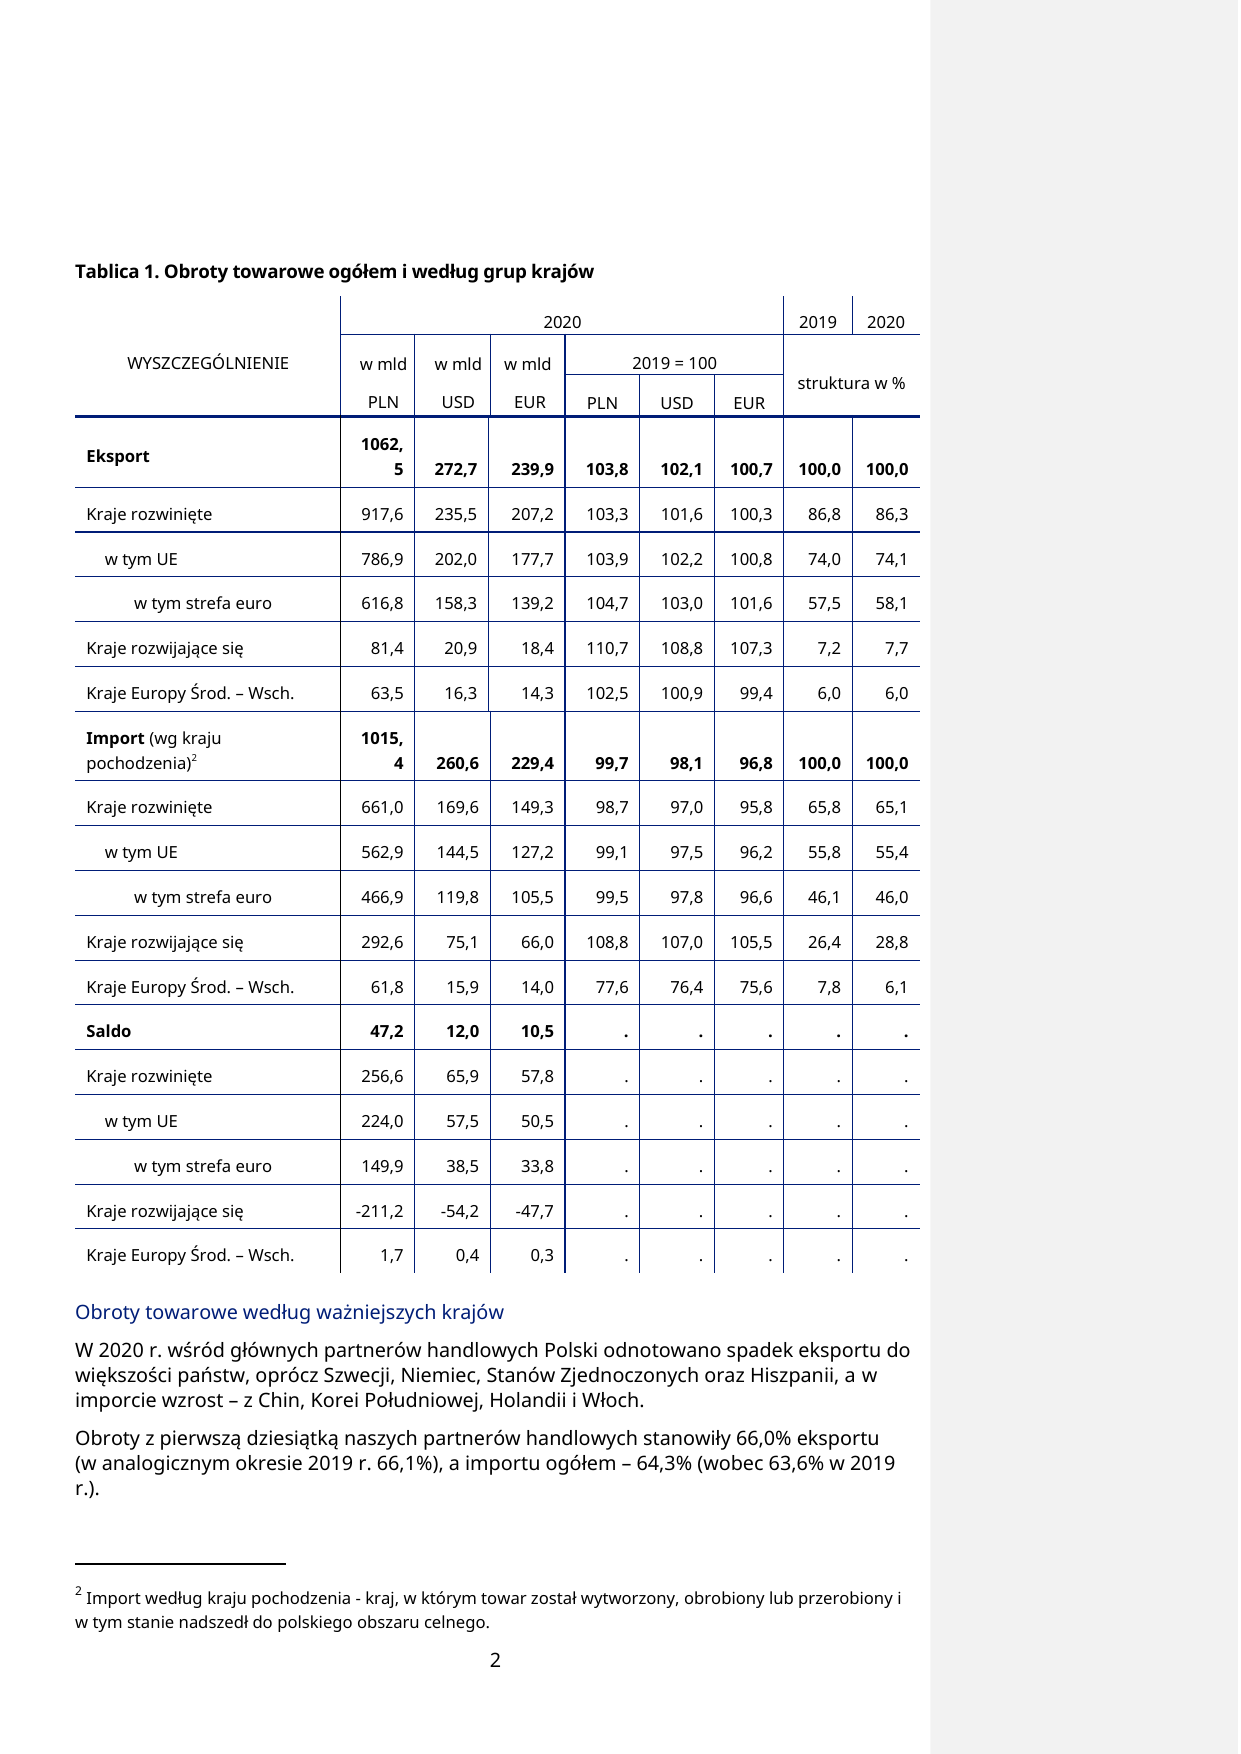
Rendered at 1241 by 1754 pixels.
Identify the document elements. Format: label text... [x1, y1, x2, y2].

table_cell 74,0 [784, 533, 852, 576]
table_cell Import (wg kraju pochodzenia) [75, 712, 340, 780]
table_cell w mld EUR [491, 335, 564, 415]
table_cell 562,9 [341, 826, 414, 870]
table_cell . [566, 1140, 639, 1183]
table_cell . [640, 1185, 714, 1228]
table_cell 76,4 [640, 961, 714, 1004]
table_cell . [853, 1185, 919, 1228]
table_cell . [784, 1005, 852, 1049]
table_cell 74,1 [853, 533, 919, 576]
table_cell . [853, 1229, 919, 1273]
table_cell 149,3 [491, 781, 564, 825]
table_cell . [853, 1005, 919, 1049]
table_cell 100,0 [784, 418, 852, 487]
table_cell w tym strefa euro [75, 871, 340, 915]
table_cell 75,1 [415, 916, 490, 959]
table_cell 107,3 [715, 622, 783, 666]
table_cell 65,8 [784, 781, 852, 825]
table_cell . [715, 1005, 783, 1049]
table_cell Kraje rozwinięte [75, 1050, 340, 1094]
table_cell 14,3 [489, 667, 564, 711]
table_cell 104,7 [566, 577, 639, 621]
table_cell 207,2 [489, 488, 564, 531]
table_cell 0,4 [415, 1229, 490, 1273]
table_header 2020 [853, 296, 919, 333]
table_cell 103,0 [640, 577, 714, 621]
table_cell Kraje rozwinięte [75, 781, 340, 825]
table_cell . [784, 1095, 852, 1139]
table_cell 20,9 [415, 622, 488, 666]
table_cell Kraje rozwijające się [75, 622, 340, 666]
table_cell 103,8 [566, 418, 639, 487]
table_cell Kraje rozwinięte [75, 488, 340, 531]
table_cell 102,5 [566, 667, 639, 711]
table_cell 50,5 [491, 1095, 564, 1139]
table_cell 86,8 [784, 488, 852, 531]
table_cell 7,7 [853, 622, 919, 666]
table_cell 466,9 [341, 871, 414, 915]
table_cell 1015,4 [341, 712, 414, 780]
table_cell 102,2 [640, 533, 714, 576]
table_cell 169,6 [415, 781, 490, 825]
table_cell EUR [715, 375, 783, 415]
table_cell 100,8 [715, 533, 783, 576]
table_cell PLN [566, 375, 639, 415]
text Tablica 1. Obroty towarowe ogółem i według grup krajów [75, 258, 915, 283]
table_cell 38,5 [415, 1140, 490, 1183]
table_cell . [784, 1185, 852, 1228]
table_cell 99,4 [715, 667, 783, 711]
table_cell -47,7 [491, 1185, 564, 1228]
table_cell 158,3 [415, 577, 488, 621]
table_cell -211,2 [341, 1185, 414, 1228]
table_cell 47,2 [341, 1005, 414, 1049]
table_cell 786,9 [341, 533, 414, 576]
table_cell 103,9 [566, 533, 639, 576]
table_cell . [640, 1229, 714, 1273]
table_cell 16,3 [415, 667, 488, 711]
table_cell 58,1 [853, 577, 919, 621]
table_cell 1,7 [341, 1229, 414, 1273]
table_cell 55,4 [853, 826, 919, 870]
table_cell 65,9 [415, 1050, 490, 1094]
table_cell 33,8 [491, 1140, 564, 1183]
table_cell struktura w % [784, 335, 919, 415]
table_cell 2019 = 100 [566, 335, 783, 374]
table_cell Kraje Europy Środ. – Wsch. [75, 667, 340, 711]
table_cell 1062,5 [341, 418, 414, 487]
table_header 2020 [341, 296, 783, 333]
table_cell 202,0 [415, 533, 488, 576]
table_cell 272,7 [415, 418, 488, 487]
table_cell 10,5 [491, 1005, 564, 1049]
table_cell 661,0 [341, 781, 414, 825]
table_cell 28,8 [853, 916, 919, 959]
table_cell 110,7 [566, 622, 639, 666]
table_cell 96,8 [715, 712, 783, 780]
table_cell 149,9 [341, 1140, 414, 1183]
table_cell Eksport [75, 418, 340, 487]
table_cell 100,7 [715, 418, 783, 487]
table_cell 292,6 [341, 916, 414, 959]
table_cell 7,2 [784, 622, 852, 666]
table_cell 14,0 [491, 961, 564, 1004]
table_cell 12,0 [415, 1005, 490, 1049]
table_cell . [853, 1140, 919, 1183]
table_cell 101,6 [715, 577, 783, 621]
table_cell 256,6 [341, 1050, 414, 1094]
table_cell 239,9 [489, 418, 564, 487]
table_cell 46,0 [853, 871, 919, 915]
table_cell 99,1 [566, 826, 639, 870]
table_cell . [784, 1229, 852, 1273]
text W 2020 r. wśród głównych partnerów handlowych Polski odnotowano spadek eksportu do większości państw, oprócz Szwecji, Niemiec, Stanów Zjednoczonych oraz Hiszpanii, a w imporcie wzrost – z Chin, Korei Południowej, Holandii i Włoch. [75, 1338, 912, 1413]
table_cell 917,6 [341, 488, 414, 531]
table_cell 103,3 [566, 488, 639, 531]
table_cell 61,8 [341, 961, 414, 1004]
table_cell w mld PLN [341, 335, 414, 415]
table_cell 139,2 [489, 577, 564, 621]
table_cell . [566, 1050, 639, 1094]
table_cell 100,0 [853, 712, 919, 780]
table_cell . [640, 1140, 714, 1183]
table_cell . [566, 1095, 639, 1139]
table_cell 100,9 [640, 667, 714, 711]
table_header WYSZCZEGÓLNIENIE [75, 296, 340, 415]
table_cell 102,1 [640, 418, 714, 487]
table_cell USD [640, 375, 714, 415]
table_cell 224,0 [341, 1095, 414, 1139]
table_cell . [566, 1005, 639, 1049]
table_cell 18,4 [489, 622, 564, 666]
table_cell 77,6 [566, 961, 639, 1004]
table_cell 57,5 [415, 1095, 490, 1139]
table_cell . [715, 1095, 783, 1139]
table_cell . [640, 1005, 714, 1049]
table_cell . [715, 1185, 783, 1228]
table_cell . [715, 1050, 783, 1094]
table_cell w tym strefa euro [75, 577, 340, 621]
table_cell 100,0 [853, 418, 919, 487]
table_cell 6,1 [853, 961, 919, 1004]
table_cell . [566, 1229, 639, 1273]
table_cell 7,8 [784, 961, 852, 1004]
table_cell -54,2 [415, 1185, 490, 1228]
table_cell 100,0 [784, 712, 852, 780]
table_header 2019 [784, 296, 852, 333]
table_cell w mld USD [415, 335, 490, 415]
table_cell 101,6 [640, 488, 714, 531]
table_cell 97,0 [640, 781, 714, 825]
table_cell 15,9 [415, 961, 490, 1004]
table_cell 107,0 [640, 916, 714, 959]
table_cell Kraje rozwijające się [75, 1185, 340, 1228]
table_cell 6,0 [853, 667, 919, 711]
table_cell 99,7 [566, 712, 639, 780]
table_cell 100,3 [715, 488, 783, 531]
table_cell w tym strefa euro [75, 1140, 340, 1183]
table_cell . [853, 1050, 919, 1094]
table_cell . [715, 1140, 783, 1183]
table_cell 105,5 [491, 871, 564, 915]
table_cell 144,5 [415, 826, 490, 870]
table_cell 177,7 [489, 533, 564, 576]
subtitle Obroty towarowe według ważniejszych krajów [75, 1298, 915, 1325]
table_cell . [640, 1050, 714, 1094]
table_cell w tym UE [75, 826, 340, 870]
table_cell w tym UE [75, 1095, 340, 1139]
table_cell 26,4 [784, 916, 852, 959]
table_cell 55,8 [784, 826, 852, 870]
table_cell 95,8 [715, 781, 783, 825]
table_cell 81,4 [341, 622, 414, 666]
text Obroty z pierwszą dziesiątką naszych partnerów handlowych stanowiły 66,0% eksportu (w analogicznym okresie 2019 r. 66,1%), a importu ogółem – 64,3% (wobec 63,6% w 2019 r.). [75, 1425, 915, 1500]
table_cell Kraje Europy Środ. – Wsch. [75, 1229, 340, 1273]
table_cell 57,5 [784, 577, 852, 621]
table_cell . [784, 1050, 852, 1094]
table_cell 127,2 [491, 826, 564, 870]
table_cell . [715, 1229, 783, 1273]
table_cell 97,8 [640, 871, 714, 915]
table_cell Kraje Europy Środ. – Wsch. [75, 961, 340, 1004]
table_cell Saldo [75, 1005, 340, 1049]
table_cell 97,5 [640, 826, 714, 870]
table_cell 75,6 [715, 961, 783, 1004]
table_cell . [853, 1095, 919, 1139]
table_cell . [784, 1140, 852, 1183]
table_cell 63,5 [341, 667, 414, 711]
table_cell 46,1 [784, 871, 852, 915]
table_cell 99,5 [566, 871, 639, 915]
table_cell 6,0 [784, 667, 852, 711]
table_cell 108,8 [566, 916, 639, 959]
table_cell 260,6 [415, 712, 490, 780]
table_cell 105,5 [715, 916, 783, 959]
table_cell 66,0 [491, 916, 564, 959]
table_cell 235,5 [415, 488, 488, 531]
table_cell . [640, 1095, 714, 1139]
table_cell 229,4 [491, 712, 564, 780]
table_cell 65,1 [853, 781, 919, 825]
table_cell 57,8 [491, 1050, 564, 1094]
table_cell 0,3 [491, 1229, 564, 1273]
table_cell 616,8 [341, 577, 414, 621]
table_cell 119,8 [415, 871, 490, 915]
table_cell 96,2 [715, 826, 783, 870]
table_cell 96,6 [715, 871, 783, 915]
table_cell Kraje rozwijające się [75, 916, 340, 959]
table_cell 108,8 [640, 622, 714, 666]
table_cell 98,1 [640, 712, 714, 780]
table_cell 86,3 [853, 488, 919, 531]
table_cell 98,7 [566, 781, 639, 825]
table_cell w tym UE [75, 533, 340, 576]
table_cell . [566, 1185, 639, 1228]
